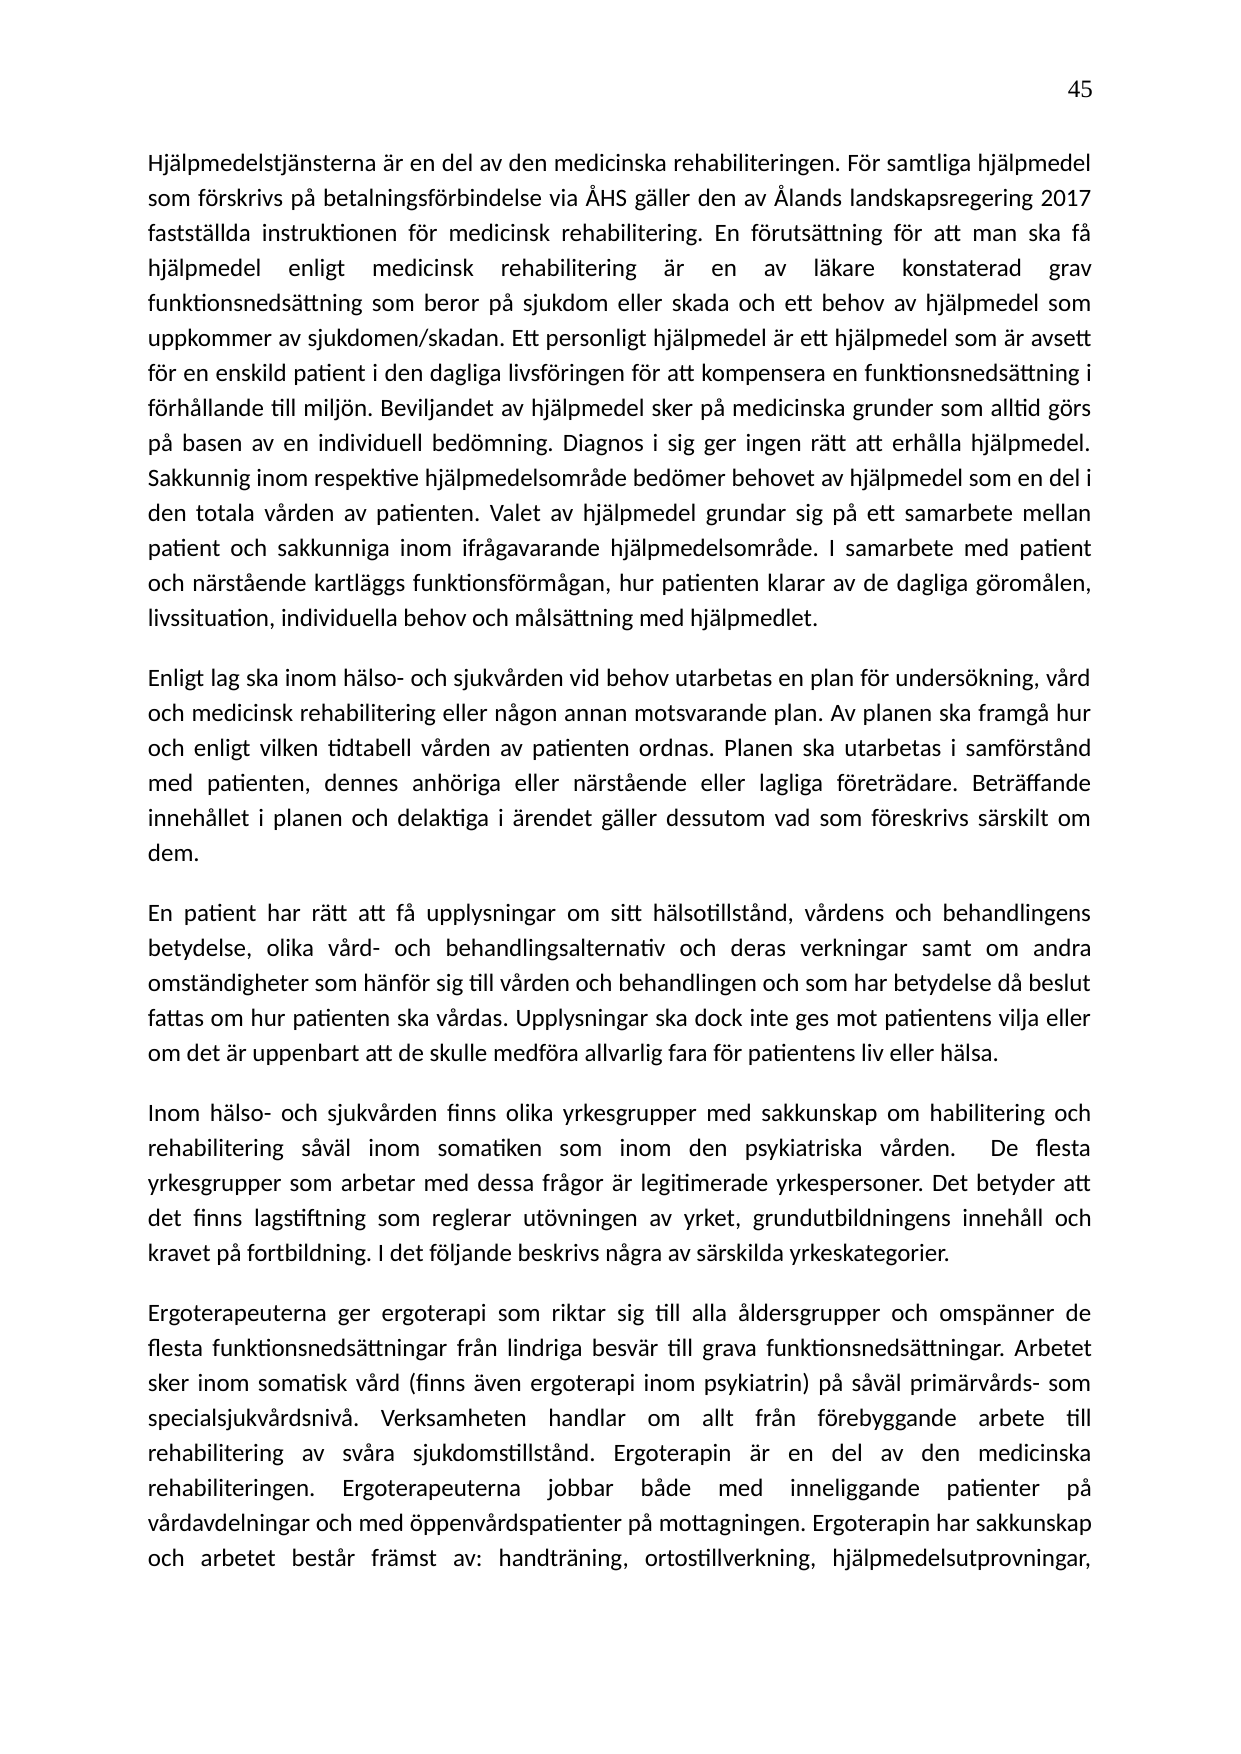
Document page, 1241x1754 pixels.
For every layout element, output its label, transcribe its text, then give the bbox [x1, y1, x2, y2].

text Inom hälso- och sjukvården finns olika yrkesgrupper med sakkunskap om habilitering och rehabilitering såväl inom somatiken som inom den psykiatriska vården. De flesta yrkesgrupper som arbetar med dessa frågor är legitimerade yrkespersoner. Det betyder att det finns lagstiftning som reglerar utövningen av yrket, grundutbildningens innehåll och kravet på fortbildning. I det följande beskrivs några av särskilda yrkeskategorier. [148, 1098, 1093, 1268]
text En patient har rätt att få upplysningar om sitt hälsotillstånd, vårdens och behandlingens betydelse, olika vård- och behandlingsalternativ och deras verkningar samt om andra omständigheter som hänför sig till vården och behandlingen och som har betydelse då beslut fattas om hur patienten ska vårdas. Upplysningar ska dock inte ges mot patientens vilja eller om det är uppenbart att de skulle medföra allvarlig fara för patientens liv eller hälsa. [148, 898, 1093, 1068]
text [148, 1298, 1093, 1573]
text Enligt lag ska inom hälso- och sjukvården vid behov utarbetas en plan för undersökning, vård och medicinsk rehabilitering eller någon annan motsvarande plan. Av planen ska framgå hur och enligt vilken tidtabell vården av patienten ordnas. Planen ska utarbetas i samförstånd med patienten, dennes anhöriga eller närstående eller lagliga företrädare. Beträffande innehållet i planen och delaktiga i ärendet gäller dessutom vad som föreskrivs särskilt om dem. [148, 663, 1093, 868]
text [148, 148, 1093, 633]
